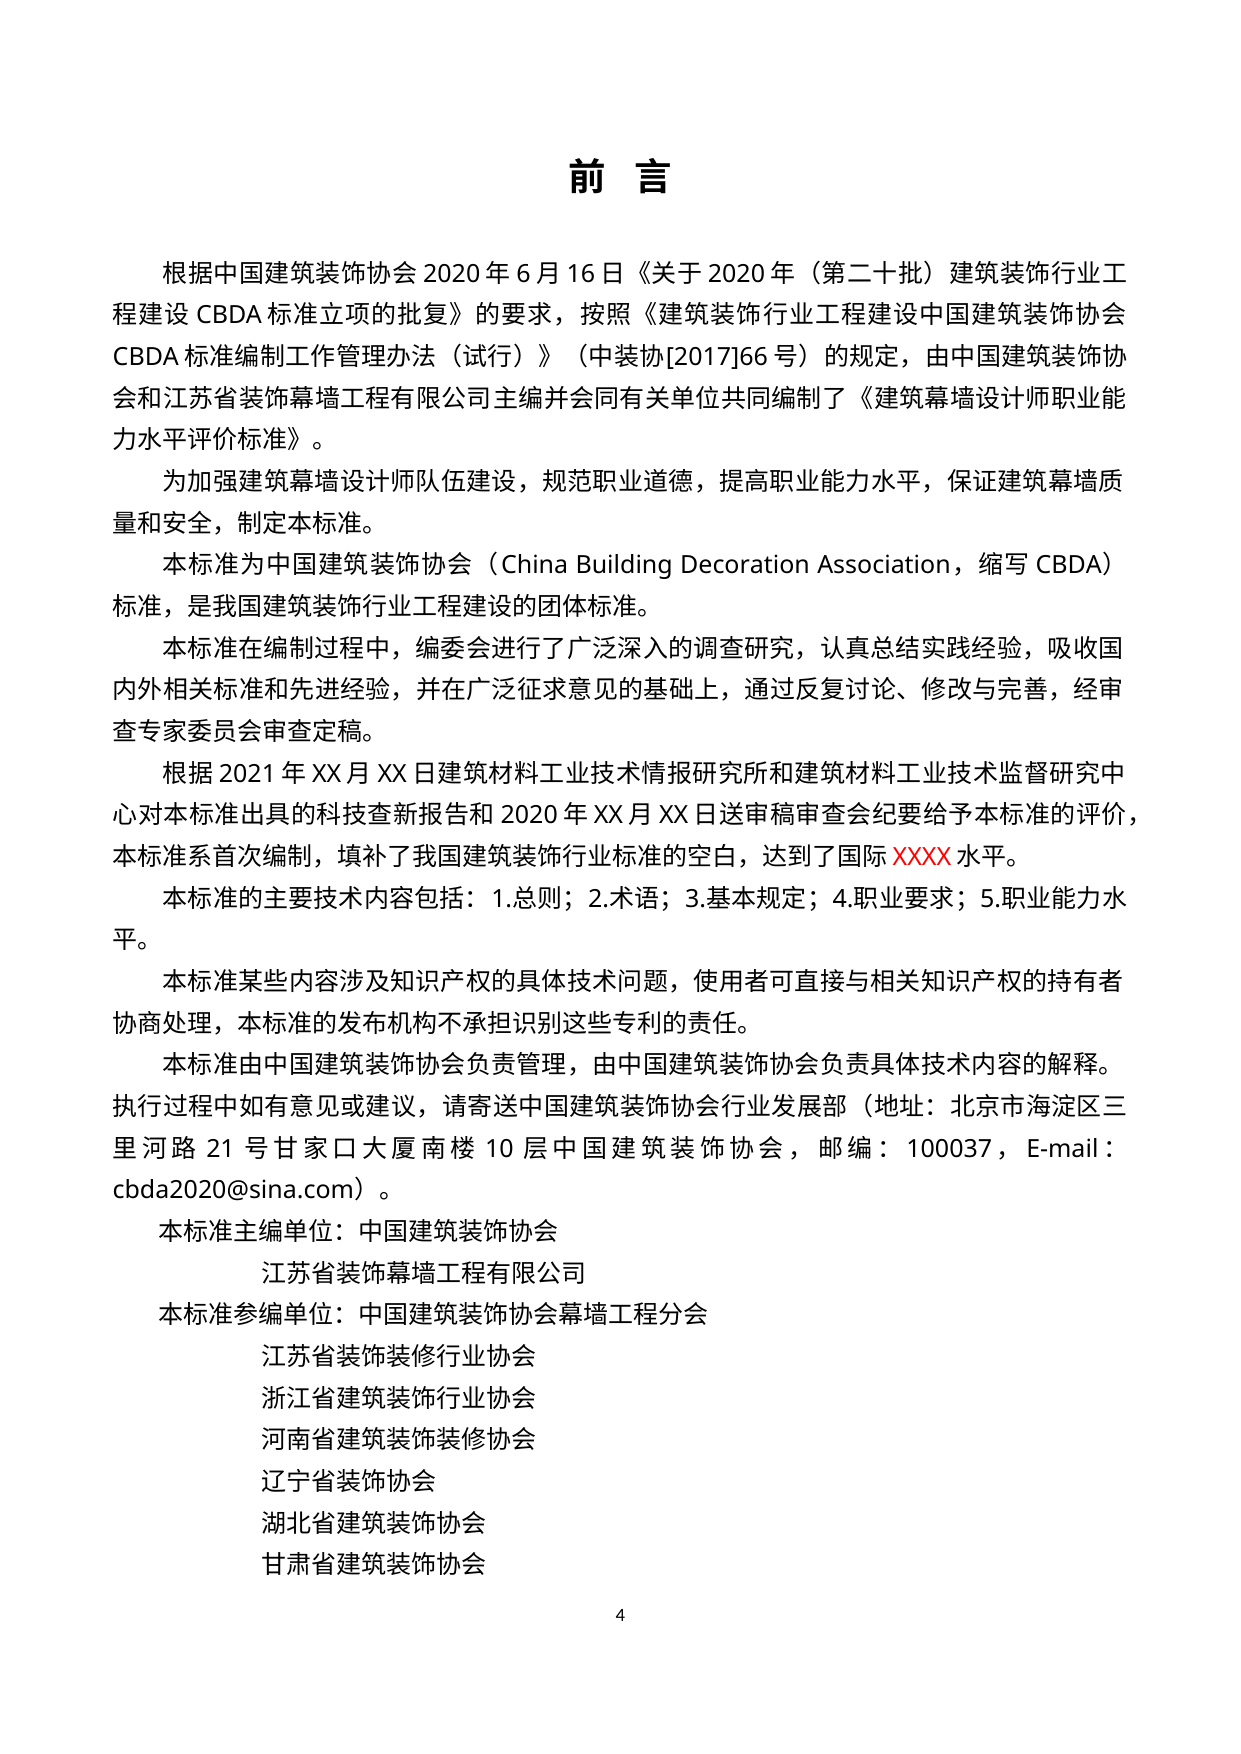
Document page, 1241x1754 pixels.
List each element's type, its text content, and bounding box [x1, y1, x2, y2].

text 本标准在编制过程中，编委会进行了广泛深入的调查研究，认真总结实践经验，吸收国内外相关标准和先进经验，并在广泛征求意见的基础上，通过反复讨论、修改与完善，经审查专家委员会审查定稿。 [112, 624, 1128, 749]
text 本标准由中国建筑装饰协会负责管理，由中国建筑装饰协会负责具体技术内容的解释。执行过程中如有意见或建议，请寄送中国建筑装饰协会行业发展部（地址：北京市海淀区三里河路21号甘家口大厦南楼10层中国建筑装饰协会，邮编：100037，E-mail：cbda2020@sina.com）。 [112, 1041, 1128, 1207]
text 河南省建筑装饰装修协会 [112, 1416, 1128, 1457]
text 本标准参编单位：中国建筑装饰协会幕墙工程分会 [112, 1291, 1128, 1332]
text 为加强建筑幕墙设计师队伍建设，规范职业道德，提高职业能力水平，保证建筑幕墙质量和安全，制定本标准。 [112, 457, 1128, 541]
text 湖北省建筑装饰协会 [112, 1499, 1128, 1541]
text 本标准主编单位：中国建筑装饰协会 [112, 1207, 1128, 1249]
text 浙江省建筑装饰行业协会 [112, 1374, 1128, 1416]
text 本标准的主要技术内容包括：1.总则；2.术语；3.基本规定；4.职业要求；5.职业能力水平。 [112, 874, 1128, 957]
text 本标准某些内容涉及知识产权的具体技术问题，使用者可直接与相关知识产权的持有者协商处理，本标准的发布机构不承担识别这些专利的责任。 [112, 957, 1128, 1041]
text 辽宁省装饰协会 [112, 1457, 1128, 1499]
subtitle 前 言 [112, 150, 1128, 201]
text 根据中国建筑装饰协会2020年6月16日《关于2020年（第二十批）建筑装饰行业工程建设CBDA标准立项的批复》的要求，按照《建筑装饰行业工程建设中国建筑装饰协会CBDA标准编制工作管理办法（试行）》（中装协[2017]66号）的规定，由中国建筑装饰协会和江苏省装饰幕墙工程有限公司主编并会同有关单位共同编制了《建筑幕墙设计师职业能力水平评价标准》。 [112, 249, 1128, 457]
text 江苏省装饰装修行业协会 [112, 1332, 1128, 1374]
text 江苏省装饰幕墙工程有限公司 [112, 1249, 1128, 1291]
text 甘肃省建筑装饰协会 [112, 1541, 1128, 1582]
text 本标准为中国建筑装饰协会（China Building Decoration Association，缩写CBDA）标准，是我国建筑装饰行业工程建设的团体标准。 [112, 541, 1128, 624]
text 根据2021年XX月XX日建筑材料工业技术情报研究所和建筑材料工业技术监督研究中心对本标准出具的科技查新报告和2020年XX月XX日送审稿审查会纪要给予本标准的评价，本标准系首次编制，填补了我国建筑装饰行业标准的空白，达到了国际XXXX水平。 [112, 749, 1128, 874]
